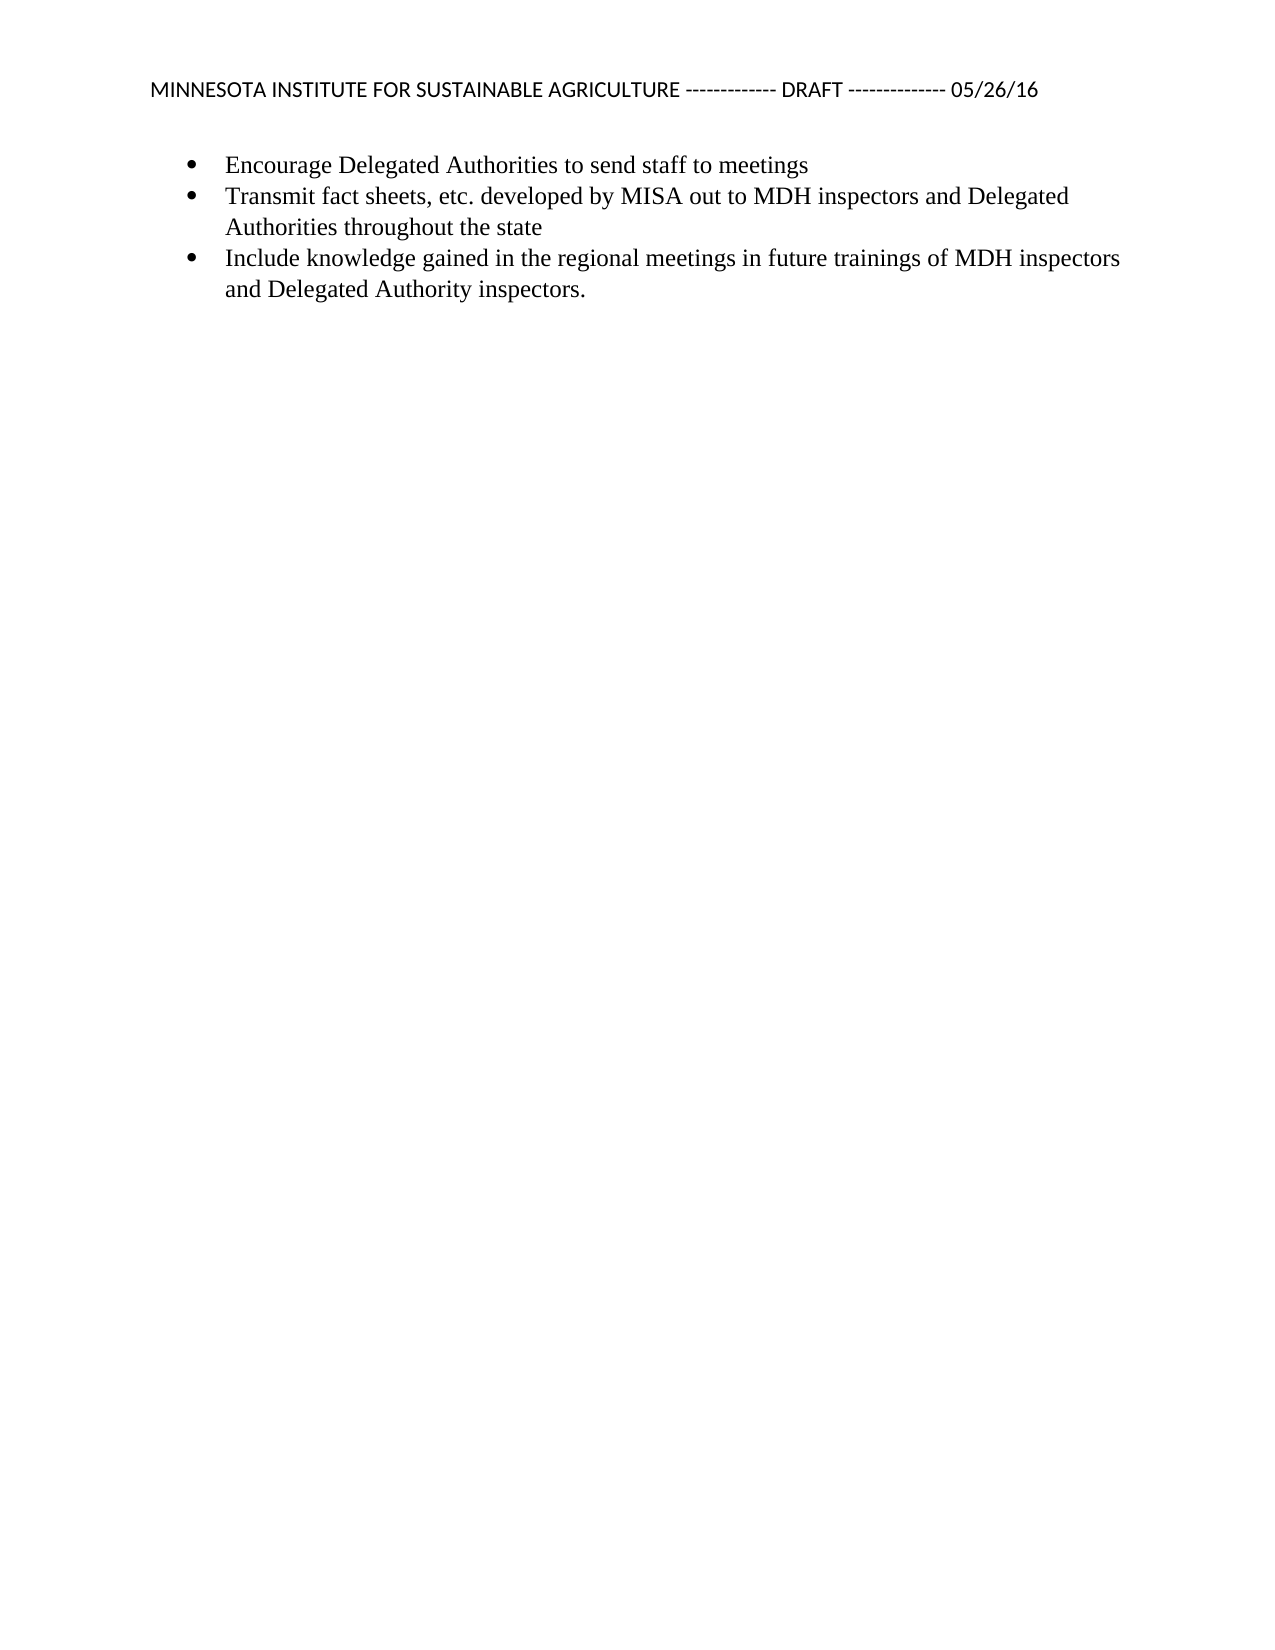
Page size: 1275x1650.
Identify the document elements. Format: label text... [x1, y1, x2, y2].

list Include knowledge gained in the regional meetings in future trainings of MDH inspectors and Delegated Authority inspectors. [187, 243, 1125, 303]
list Encourage Delegated Authorities to send staff to meetings [187, 150, 1125, 179]
list Transmit fact sheets, etc. developed by MISA out to MDH inspectors and Delegated Authorities throughout the state [187, 181, 1125, 241]
